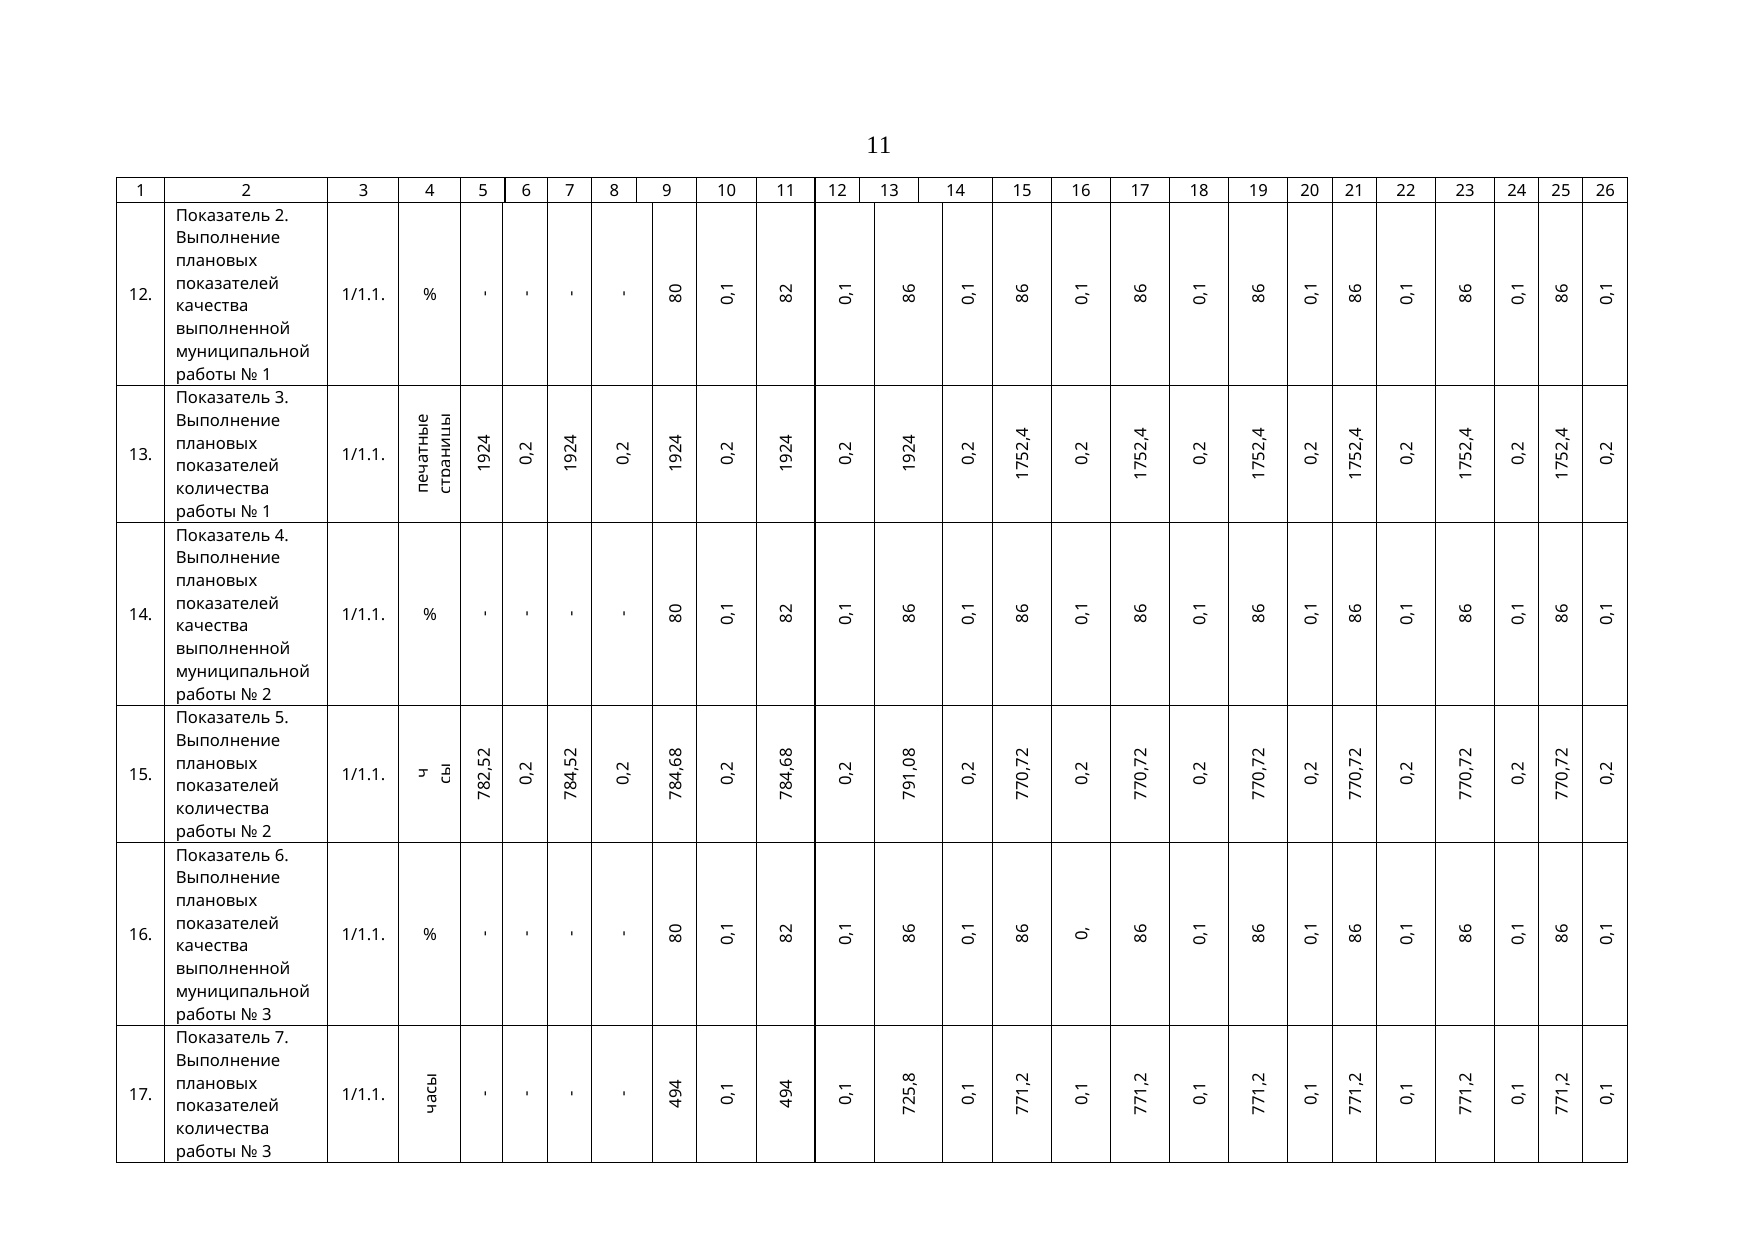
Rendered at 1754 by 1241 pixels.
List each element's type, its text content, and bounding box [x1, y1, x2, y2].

table_cell Показатель 7. Выполнение плановых показателей количества работы № 3 [165, 1026, 327, 1162]
table_cell 0,1 [1495, 1026, 1538, 1162]
table_cell 86 [1436, 843, 1494, 1025]
table_cell 0,2 [943, 386, 992, 522]
table_cell 0,2 [1583, 386, 1627, 522]
table_header 11 [757, 178, 814, 202]
table_cell Показатель 2. Выполнение плановых показателей качества выполненной муниципальной работы № 1 [165, 203, 327, 385]
table_cell 0,2 [697, 386, 756, 522]
table_cell - [503, 523, 547, 705]
table_cell 86 [993, 523, 1051, 705]
table_cell печатные страницы [399, 386, 460, 522]
table_cell 86 [1229, 843, 1287, 1025]
table_header 21 [1333, 178, 1376, 202]
table_cell 0,2 [592, 386, 652, 522]
table_cell Показатель 4. Выполнение плановых показателей качества выполненной муниципальной работы № 2 [165, 523, 327, 705]
table_cell 86 [993, 203, 1051, 385]
table_cell 15. [117, 706, 164, 842]
table_cell 0,1 [943, 523, 992, 705]
table_cell 80 [653, 203, 696, 385]
table_cell 82 [757, 203, 814, 385]
table_cell 0,2 [1170, 386, 1228, 522]
table_cell 0,1 [1377, 203, 1435, 385]
table_cell 86 [993, 843, 1051, 1025]
table_cell - [461, 523, 502, 705]
table_cell 86 [1333, 203, 1376, 385]
table_cell 0,2 [503, 706, 547, 842]
table_cell 0,2 [1170, 706, 1228, 842]
table_cell 1/1.1. [328, 523, 398, 705]
table_cell 0,2 [1052, 706, 1110, 842]
table_header 20 [1288, 178, 1332, 202]
table_cell 1/1.1. [328, 386, 398, 522]
table_cell 771,2 [1111, 1026, 1169, 1162]
table_cell 1924 [757, 386, 814, 522]
table_cell 86 [1333, 523, 1376, 705]
table_cell 784,52 [548, 706, 591, 842]
table_cell 0,1 [1052, 203, 1110, 385]
table_cell 86 [875, 843, 942, 1025]
table_header 9 [637, 178, 696, 202]
table_cell 80 [653, 523, 696, 705]
table_header 14 [919, 178, 992, 202]
table_cell 494 [653, 1026, 696, 1162]
table_cell 771,2 [1539, 1026, 1582, 1162]
table_cell 0,1 [943, 203, 992, 385]
table_cell - [592, 843, 652, 1025]
table_header 13 [860, 178, 918, 202]
table_header 10 [697, 178, 756, 202]
table_cell 0,1 [1170, 203, 1228, 385]
table_cell 494 [757, 1026, 814, 1162]
table_cell 0,1 [1583, 1026, 1627, 1162]
table_cell - [461, 1026, 502, 1162]
table_cell 770,72 [1539, 706, 1582, 842]
table_cell 0,1 [816, 203, 874, 385]
table_cell Показатель 3. Выполнение плановых показателей количества работы № 1 [165, 386, 327, 522]
table_cell 0,2 [503, 386, 547, 522]
table_cell 0,2 [943, 706, 992, 842]
table_cell ч сы [399, 706, 460, 842]
table_cell 0,2 [1377, 386, 1435, 522]
table_header 7 [548, 178, 591, 202]
table_cell 1/1.1. [328, 203, 398, 385]
table_cell 0,1 [1288, 203, 1332, 385]
table_cell 86 [1333, 843, 1376, 1025]
table_cell 0,2 [1288, 386, 1332, 522]
table_cell 725,8 [875, 1026, 942, 1162]
table_cell 86 [1111, 203, 1169, 385]
table_cell 0,2 [816, 706, 874, 842]
table_cell 0,1 [697, 843, 756, 1025]
table_cell 86 [1229, 523, 1287, 705]
table_cell 0,1 [1170, 843, 1228, 1025]
table_cell 0,1 [697, 523, 756, 705]
table_cell 16. [117, 843, 164, 1025]
table_cell 0,1 [1495, 843, 1538, 1025]
table_cell 0, [1052, 843, 1110, 1025]
table_cell 86 [1111, 523, 1169, 705]
table_cell 782,52 [461, 706, 502, 842]
table_header 16 [1052, 178, 1110, 202]
table_cell 784,68 [757, 706, 814, 842]
table_cell 1/1.1. [328, 706, 398, 842]
table_cell Показатель 6. Выполнение плановых показателей качества выполненной муниципальной работы № 3 [165, 843, 327, 1025]
table_cell % [399, 523, 460, 705]
table_cell - [548, 523, 591, 705]
table_header 26 [1583, 178, 1627, 202]
table_cell 86 [1111, 843, 1169, 1025]
table_cell 1924 [461, 386, 502, 522]
table_cell 86 [1436, 523, 1494, 705]
table_cell 1924 [653, 386, 696, 522]
table_cell - [592, 1026, 652, 1162]
table_cell 0,2 [1377, 706, 1435, 842]
table_cell 86 [875, 523, 942, 705]
table_cell 0,1 [816, 1026, 874, 1162]
table_cell 1752,4 [1436, 386, 1494, 522]
table_cell 86 [1539, 523, 1582, 705]
table_header 19 [1229, 178, 1287, 202]
table_header 3 [328, 178, 398, 202]
table_cell 13. [117, 386, 164, 522]
table_cell Показатель 5. Выполнение плановых показателей количества работы № 2 [165, 706, 327, 842]
table_header 2 [165, 178, 327, 202]
table_cell 771,2 [993, 1026, 1051, 1162]
table_cell % [399, 203, 460, 385]
table_cell 0,1 [1052, 1026, 1110, 1162]
table_cell 12. [117, 203, 164, 385]
table_cell 0,1 [816, 843, 874, 1025]
table_cell 1752,4 [1229, 386, 1287, 522]
table_cell 0,2 [592, 706, 652, 842]
table_cell - [461, 203, 502, 385]
table_cell 0,1 [1583, 203, 1627, 385]
table_cell 86 [875, 203, 942, 385]
table_header 22 [1377, 178, 1435, 202]
table_cell 1924 [548, 386, 591, 522]
table_cell 0,1 [1288, 523, 1332, 705]
table_header 6 [506, 178, 547, 202]
table_cell - [503, 843, 547, 1025]
table_header 23 [1436, 178, 1494, 202]
table_header 1 [117, 178, 164, 202]
table_cell 0,1 [1288, 843, 1332, 1025]
table_cell 1752,4 [1111, 386, 1169, 522]
table_header 8 [592, 178, 636, 202]
table_cell 0,1 [1495, 523, 1538, 705]
table_cell 0,1 [697, 203, 756, 385]
table_cell 770,72 [1436, 706, 1494, 842]
table_cell 14. [117, 523, 164, 705]
table_header 18 [1170, 178, 1228, 202]
table_cell 82 [757, 843, 814, 1025]
table_cell 771,2 [1436, 1026, 1494, 1162]
table_cell 1752,4 [1333, 386, 1376, 522]
table_cell 770,72 [1333, 706, 1376, 842]
table_cell 0,2 [1288, 706, 1332, 842]
table_cell 771,2 [1229, 1026, 1287, 1162]
table_cell % [399, 843, 460, 1025]
table_cell 791,08 [875, 706, 942, 842]
table_cell 86 [1436, 203, 1494, 385]
table_cell 770,72 [1229, 706, 1287, 842]
table_header 12 [816, 178, 859, 202]
table_cell 86 [1229, 203, 1287, 385]
table_cell 0,1 [1377, 843, 1435, 1025]
table_cell 1/1.1. [328, 843, 398, 1025]
table_cell - [592, 203, 652, 385]
table_cell часы [399, 1026, 460, 1162]
table_cell 0,1 [943, 1026, 992, 1162]
table_cell 0,2 [1052, 386, 1110, 522]
table_cell 0,1 [1170, 523, 1228, 705]
table_cell 0,1 [1583, 843, 1627, 1025]
table_cell 1752,4 [993, 386, 1051, 522]
table_cell - [548, 843, 591, 1025]
table_cell 0,1 [1288, 1026, 1332, 1162]
table_cell 770,72 [993, 706, 1051, 842]
table_header 4 [399, 178, 460, 202]
table_cell 0,1 [1377, 523, 1435, 705]
table_cell 0,1 [1583, 523, 1627, 705]
table_cell - [548, 1026, 591, 1162]
table_cell - [592, 523, 652, 705]
table_cell 86 [1539, 843, 1582, 1025]
table_cell 0,2 [697, 706, 756, 842]
table_cell 82 [757, 523, 814, 705]
table_cell 1752,4 [1539, 386, 1582, 522]
table_cell 1924 [875, 386, 942, 522]
table_cell 0,2 [816, 386, 874, 522]
table_cell 0,1 [943, 843, 992, 1025]
table_header 24 [1495, 178, 1538, 202]
table_cell - [503, 1026, 547, 1162]
table_cell 771,2 [1333, 1026, 1376, 1162]
table_cell 0,1 [1170, 1026, 1228, 1162]
table_cell 17. [117, 1026, 164, 1162]
table_cell 0,1 [1495, 203, 1538, 385]
table_cell 1/1.1. [328, 1026, 398, 1162]
table_cell 0,2 [1583, 706, 1627, 842]
table_cell - [503, 203, 547, 385]
table_header 15 [993, 178, 1051, 202]
table_cell 86 [1539, 203, 1582, 385]
table_cell 770,72 [1111, 706, 1169, 842]
table_cell 80 [653, 843, 696, 1025]
table_cell 0,2 [1495, 706, 1538, 842]
table_cell - [461, 843, 502, 1025]
table_cell 784,68 [653, 706, 696, 842]
table_header 5 [461, 178, 504, 202]
table_header 25 [1539, 178, 1582, 202]
table_cell - [548, 203, 591, 385]
table_cell 0,1 [1052, 523, 1110, 705]
table_cell 0,1 [1377, 1026, 1435, 1162]
table_cell 0,1 [816, 523, 874, 705]
table_cell 0,2 [1495, 386, 1538, 522]
table_header 17 [1111, 178, 1169, 202]
table_cell 0,1 [697, 1026, 756, 1162]
